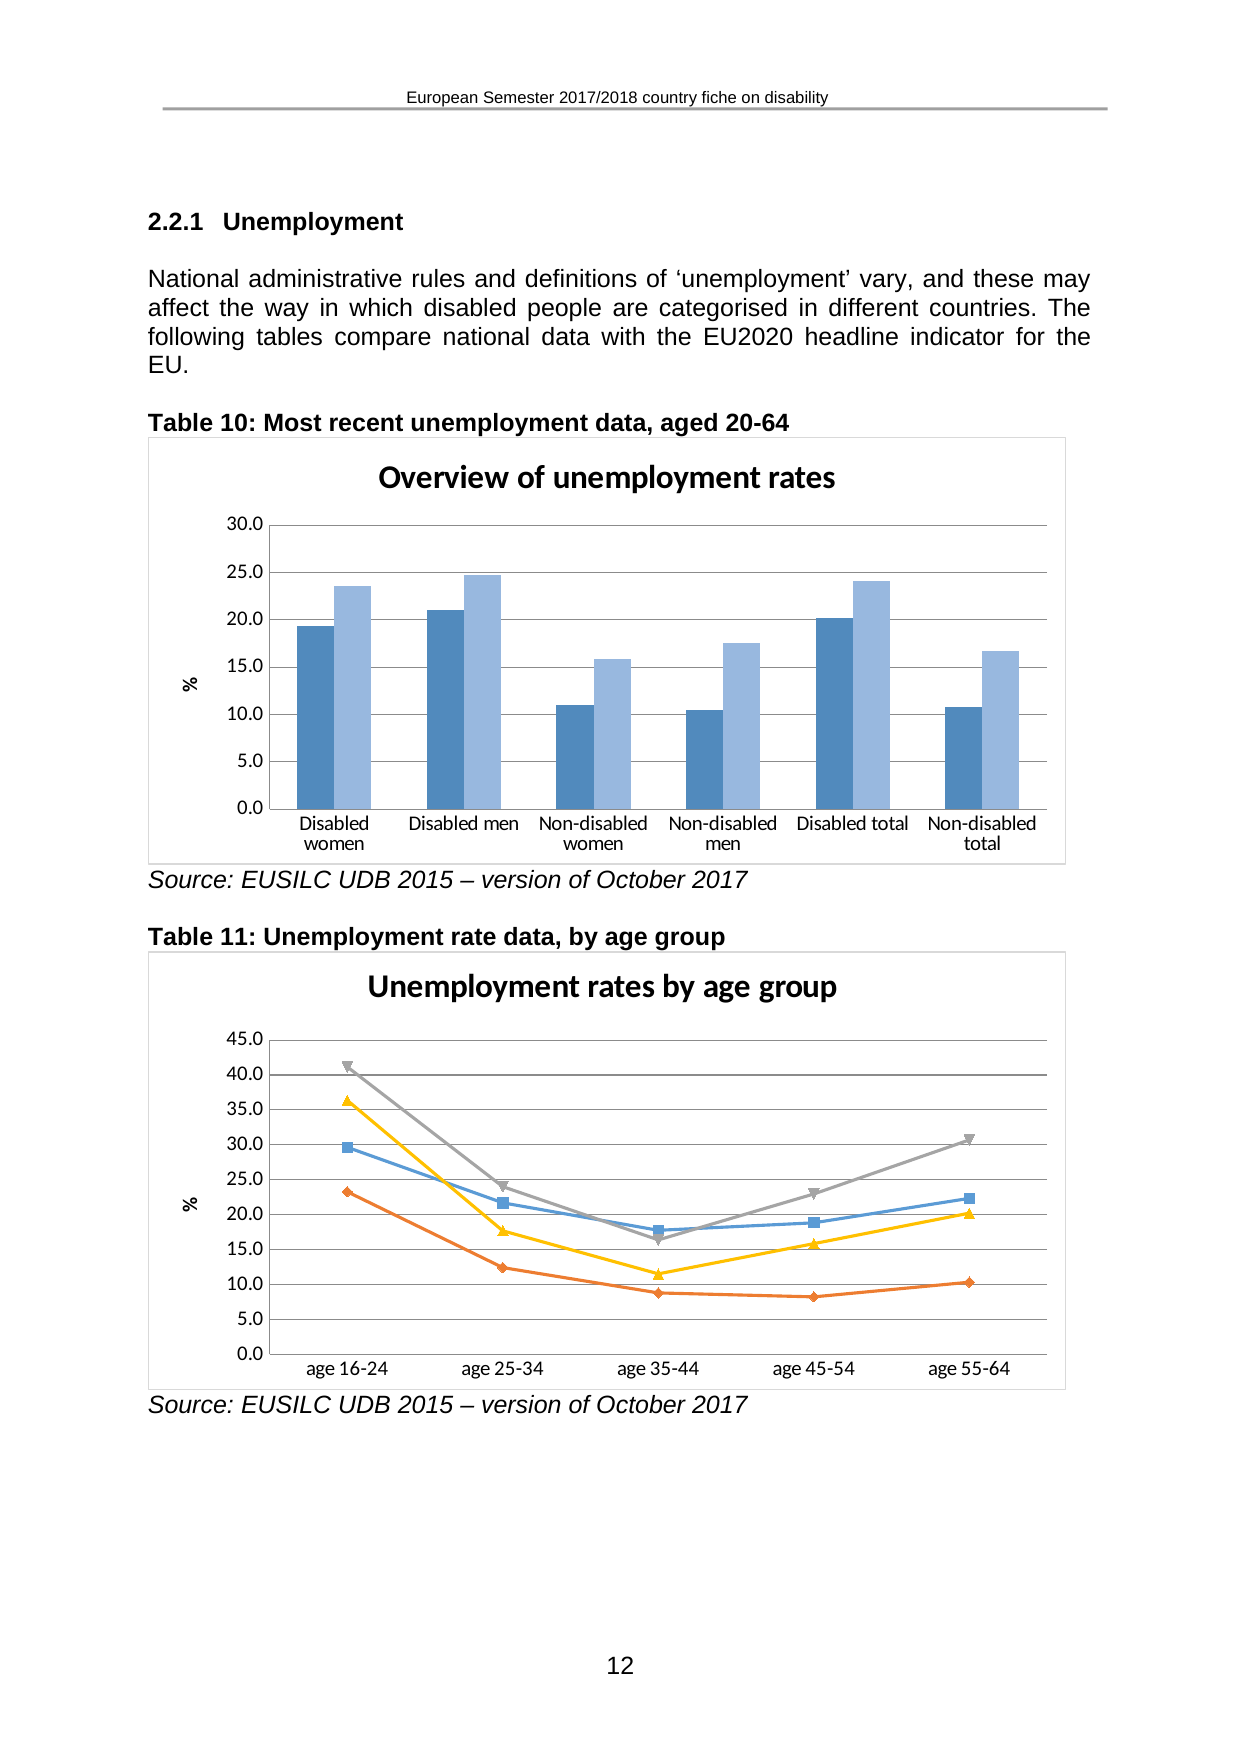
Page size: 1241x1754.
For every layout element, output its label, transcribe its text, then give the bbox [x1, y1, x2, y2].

subtitle Unemployment [148, 207, 1092, 236]
text National administrative rules and definitions of ‘unemployment’ vary, and these may affect the way in which disabled people are categorised in different countries. The following tables compare national data with the EU2020 headline indicator for the EU. [148, 264, 1092, 379]
text Table 10: Most recent unemployment data, aged 20-64 [148, 408, 1092, 437]
text Table 11: Unemployment rate data, by age group [148, 922, 1092, 951]
text Source: EUSILC UDB 2015 – version of October 2017 [148, 1390, 1092, 1419]
text Source: EUSILC UDB 2015 – version of October 2017 [148, 865, 1092, 894]
